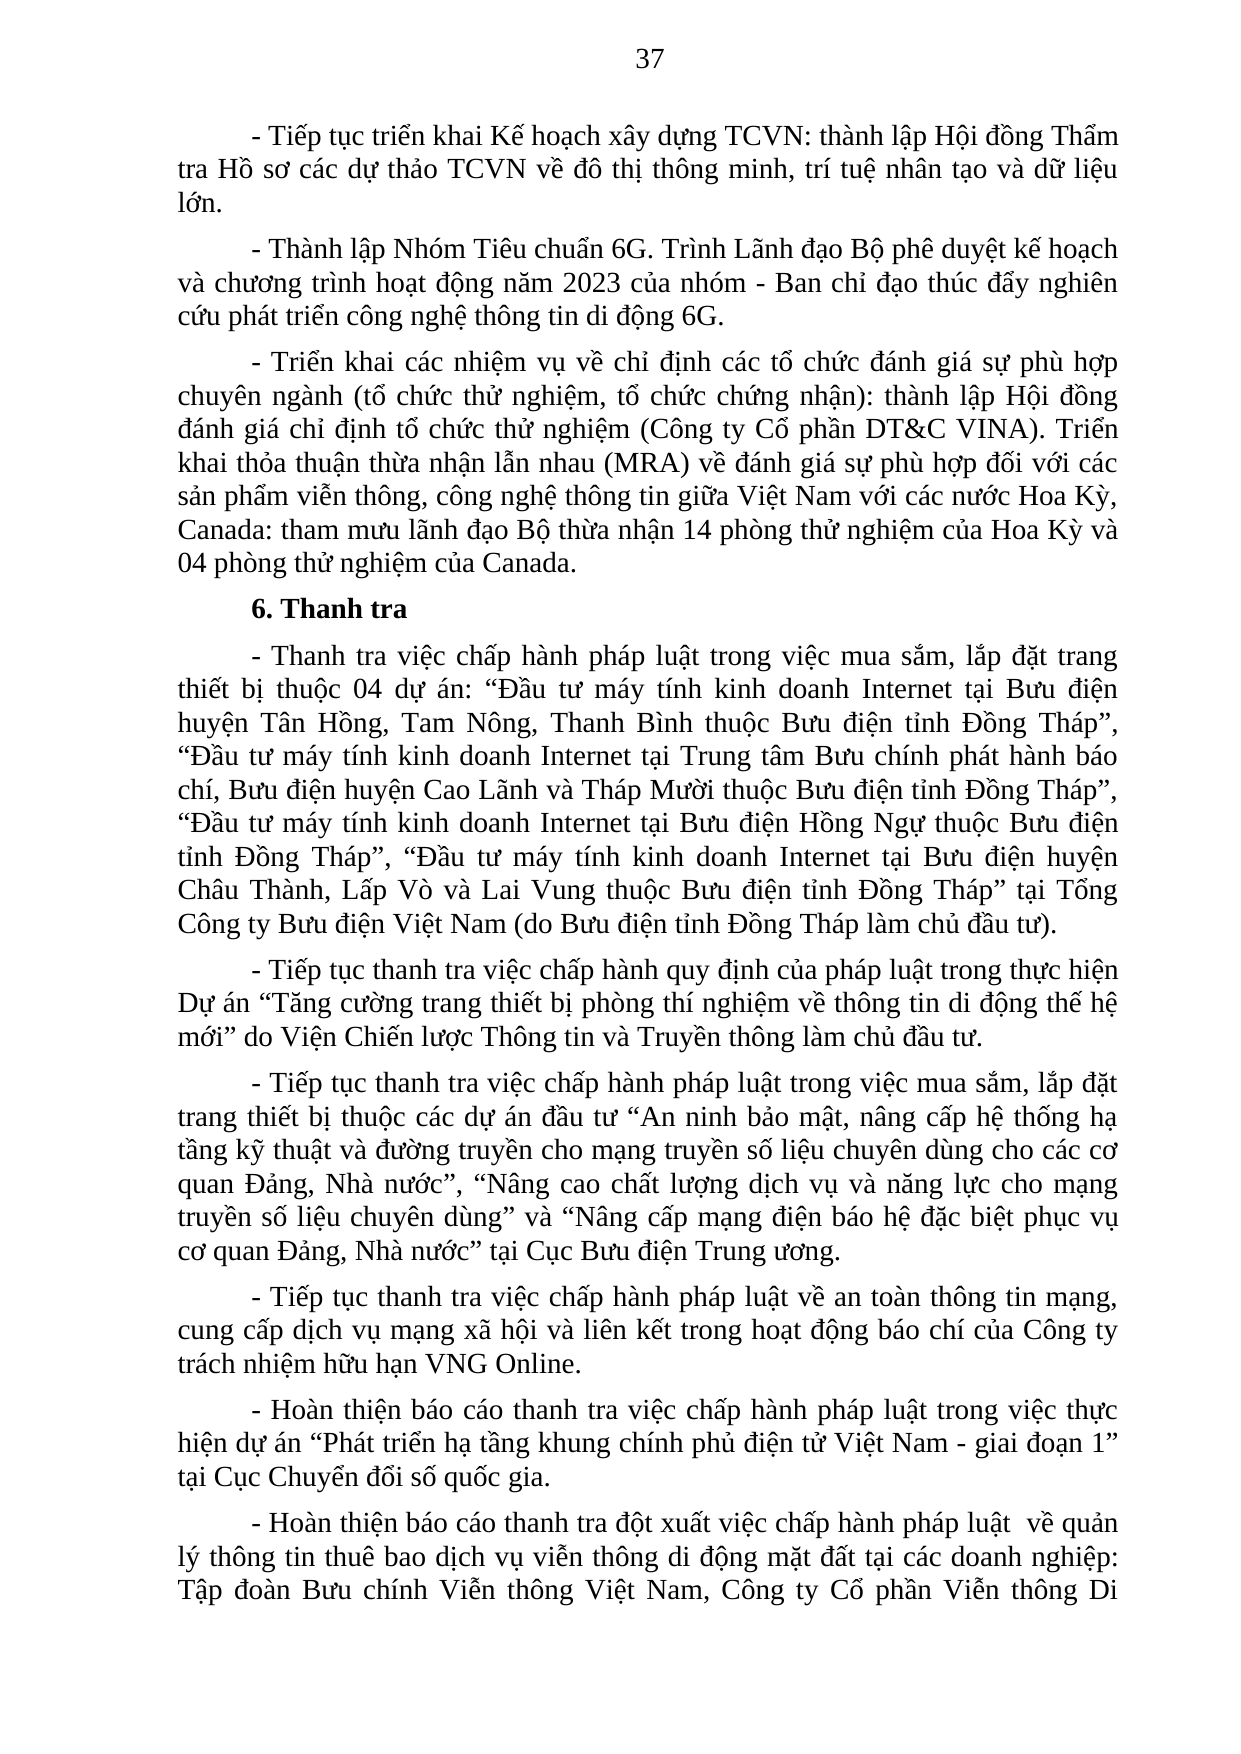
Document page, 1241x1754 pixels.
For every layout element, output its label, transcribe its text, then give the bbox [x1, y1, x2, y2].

text - Tiếp tục thanh tra việc chấp hành pháp luật về an toàn thông tin mạng, cung cấp dịch vụ mạng xã hội và liên kết trong hoạt động báo chí của Công ty trách nhiệm hữu hạn VNG Online. [177, 1279, 1120, 1379]
text 6. Thanh tra [177, 592, 1120, 625]
text - Hoàn thiện báo cáo thanh tra việc chấp hành pháp luật trong việc thực hiện dự án “Phát triển hạ tầng khung chính phủ điện tử Việt Nam - giai đoạn 1” tại Cục Chuyển đổi số quốc gia. [177, 1392, 1120, 1493]
text - Tiếp tục thanh tra việc chấp hành quy định của pháp luật trong thực hiện Dự án “Tăng cường trang thiết bị phòng thí nghiệm về thông tin di động thế hệ mới” do Viện Chiến lược Thông tin và Truyền thông làm chủ đầu tư. [177, 952, 1120, 1053]
text - Triển khai các nhiệm vụ về chỉ định các tổ chức đánh giá sự phù hợp chuyên ngành (tổ chức thử nghiệm, tổ chức chứng nhận): thành lập Hội đồng đánh giá chỉ định tổ chức thử nghiệm (Công ty Cổ phần DT&C VINA). Triển khai thỏa thuận thừa nhận lẫn nhau (MRA) về đánh giá sự phù hợp đối với các sản phẩm viễn thông, công nghệ thông tin giữa Việt Nam với các nước Hoa Kỳ, Canada: tham mưu lãnh đạo Bộ thừa nhận 14 phòng thử nghiệm của Hoa Kỳ và 04 phòng thử nghiệm của Canada. [177, 344, 1120, 579]
text - Thành lập Nhóm Tiêu chuẩn 6G. Trình Lãnh đạo Bộ phê duyệt kế hoạch và chương trình hoạt động năm 2023 của nhóm - Ban chỉ đạo thúc đẩy nghiên cứu phát triển công nghệ thông tin di động 6G. [177, 231, 1120, 332]
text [177, 1505, 1120, 1606]
text - Thanh tra việc chấp hành pháp luật trong việc mua sắm, lắp đặt trang thiết bị thuộc 04 dự án: “Đầu tư máy tính kinh doanh Internet tại Bưu điện huyện Tân Hồng, Tam Nông, Thanh Bình thuộc Bưu điện tỉnh Đồng Tháp”, “Đầu tư máy tính kinh doanh Internet tại Trung tâm Bưu chính phát hành báo chí, Bưu điện huyện Cao Lãnh và Tháp Mười thuộc Bưu điện tỉnh Đồng Tháp”, “Đầu tư máy tính kinh doanh Internet tại Bưu điện Hồng Ngự thuộc Bưu điện tỉnh Đồng Tháp”, “Đầu tư máy tính kinh doanh Internet tại Bưu điện huyện Châu Thành, Lấp Vò và Lai Vung thuộc Bưu điện tỉnh Đồng Tháp” tại Tổng Công ty Bưu điện Việt Nam (do Bưu điện tỉnh Đồng Tháp làm chủ đầu tư). [177, 638, 1120, 939]
text - Tiếp tục triển khai Kế hoạch xây dựng TCVN: thành lập Hội đồng Thẩm tra Hồ sơ các dự thảo TCVN về đô thị thông minh, trí tuệ nhân tạo và dữ liệu lớn. [177, 118, 1120, 219]
text - Tiếp tục thanh tra việc chấp hành pháp luật trong việc mua sắm, lắp đặt trang thiết bị thuộc các dự án đầu tư “An ninh bảo mật, nâng cấp hệ thống hạ tầng kỹ thuật và đường truyền cho mạng truyền số liệu chuyên dùng cho các cơ quan Đảng, Nhà nước”, “Nâng cao chất lượng dịch vụ và năng lực cho mạng truyền số liệu chuyên dùng” và “Nâng cấp mạng điện báo hệ đặc biệt phục vụ cơ quan Đảng, Nhà nước” tại Cục Bưu điện Trung ương. [177, 1065, 1120, 1266]
